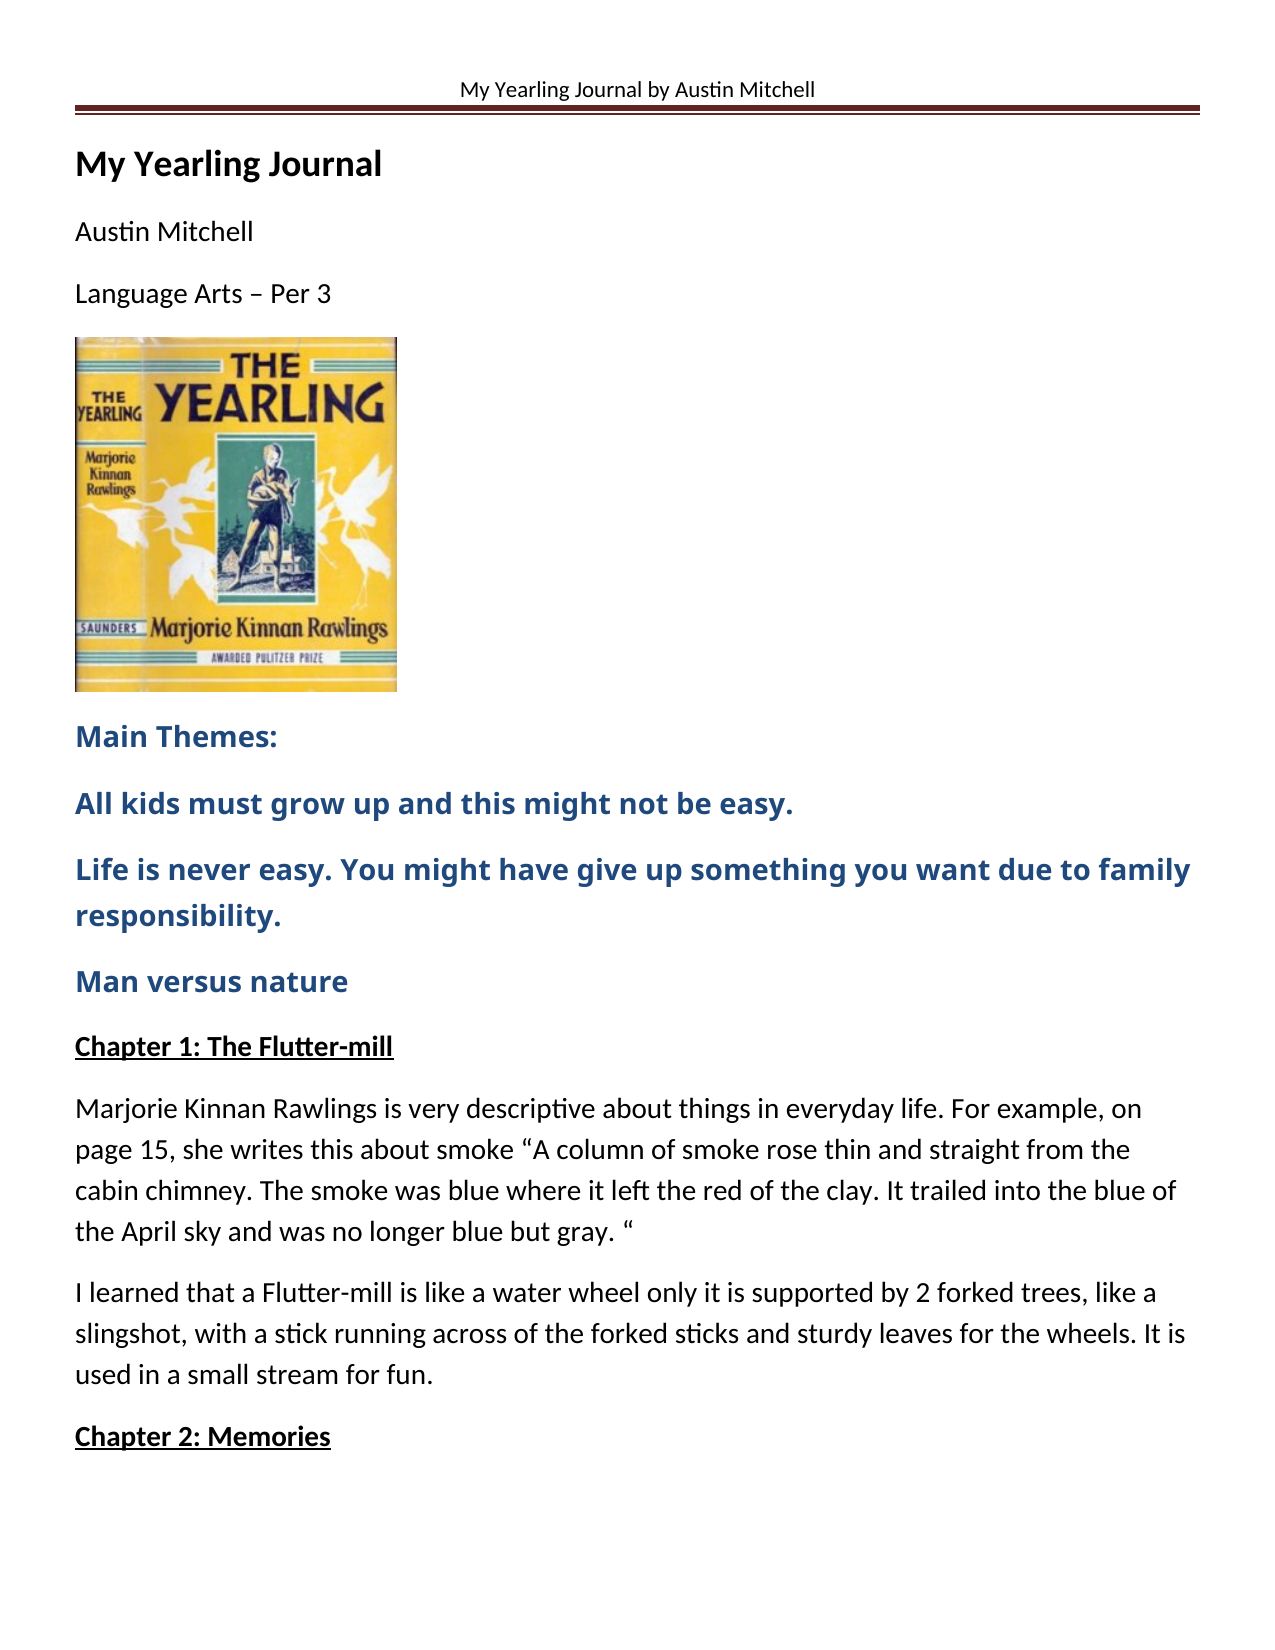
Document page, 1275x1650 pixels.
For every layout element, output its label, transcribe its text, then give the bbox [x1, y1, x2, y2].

text Language Arts – Per 3 [75, 275, 1200, 311]
text Austin Mitchell [75, 213, 1200, 249]
text Main Themes: [75, 717, 1200, 756]
text Chapter 2: Memories [75, 1418, 1200, 1454]
text Marjorie Kinnan Rawlings is very descriptive about things in everyday life. For example, on page 15, she writes this about smoke “A column of smoke rose thin and straight from the cabin chimney. The smoke was blue where it left the red of the clay. It trailed into the blue of the April sky and was no longer blue but gray. “ [75, 1090, 1200, 1248]
text Chapter 1: The Flutter-mill [75, 1028, 1200, 1064]
text All kids must grow up and this might not be easy. [75, 783, 1200, 823]
text I learned that a Flutter-mill is like a water wheel only it is supported by 2 forked trees, like a slingshot, with a stick running across of the forked sticks and sturdy leaves for the wheels. It is used in a small stream for fun. [75, 1274, 1200, 1392]
text Man versus nature [75, 962, 1200, 1001]
picture [75, 337, 397, 692]
text My Yearling Journal [75, 140, 1200, 186]
text Life is never easy. You might have give up something you want due to family responsibility. [75, 849, 1200, 935]
